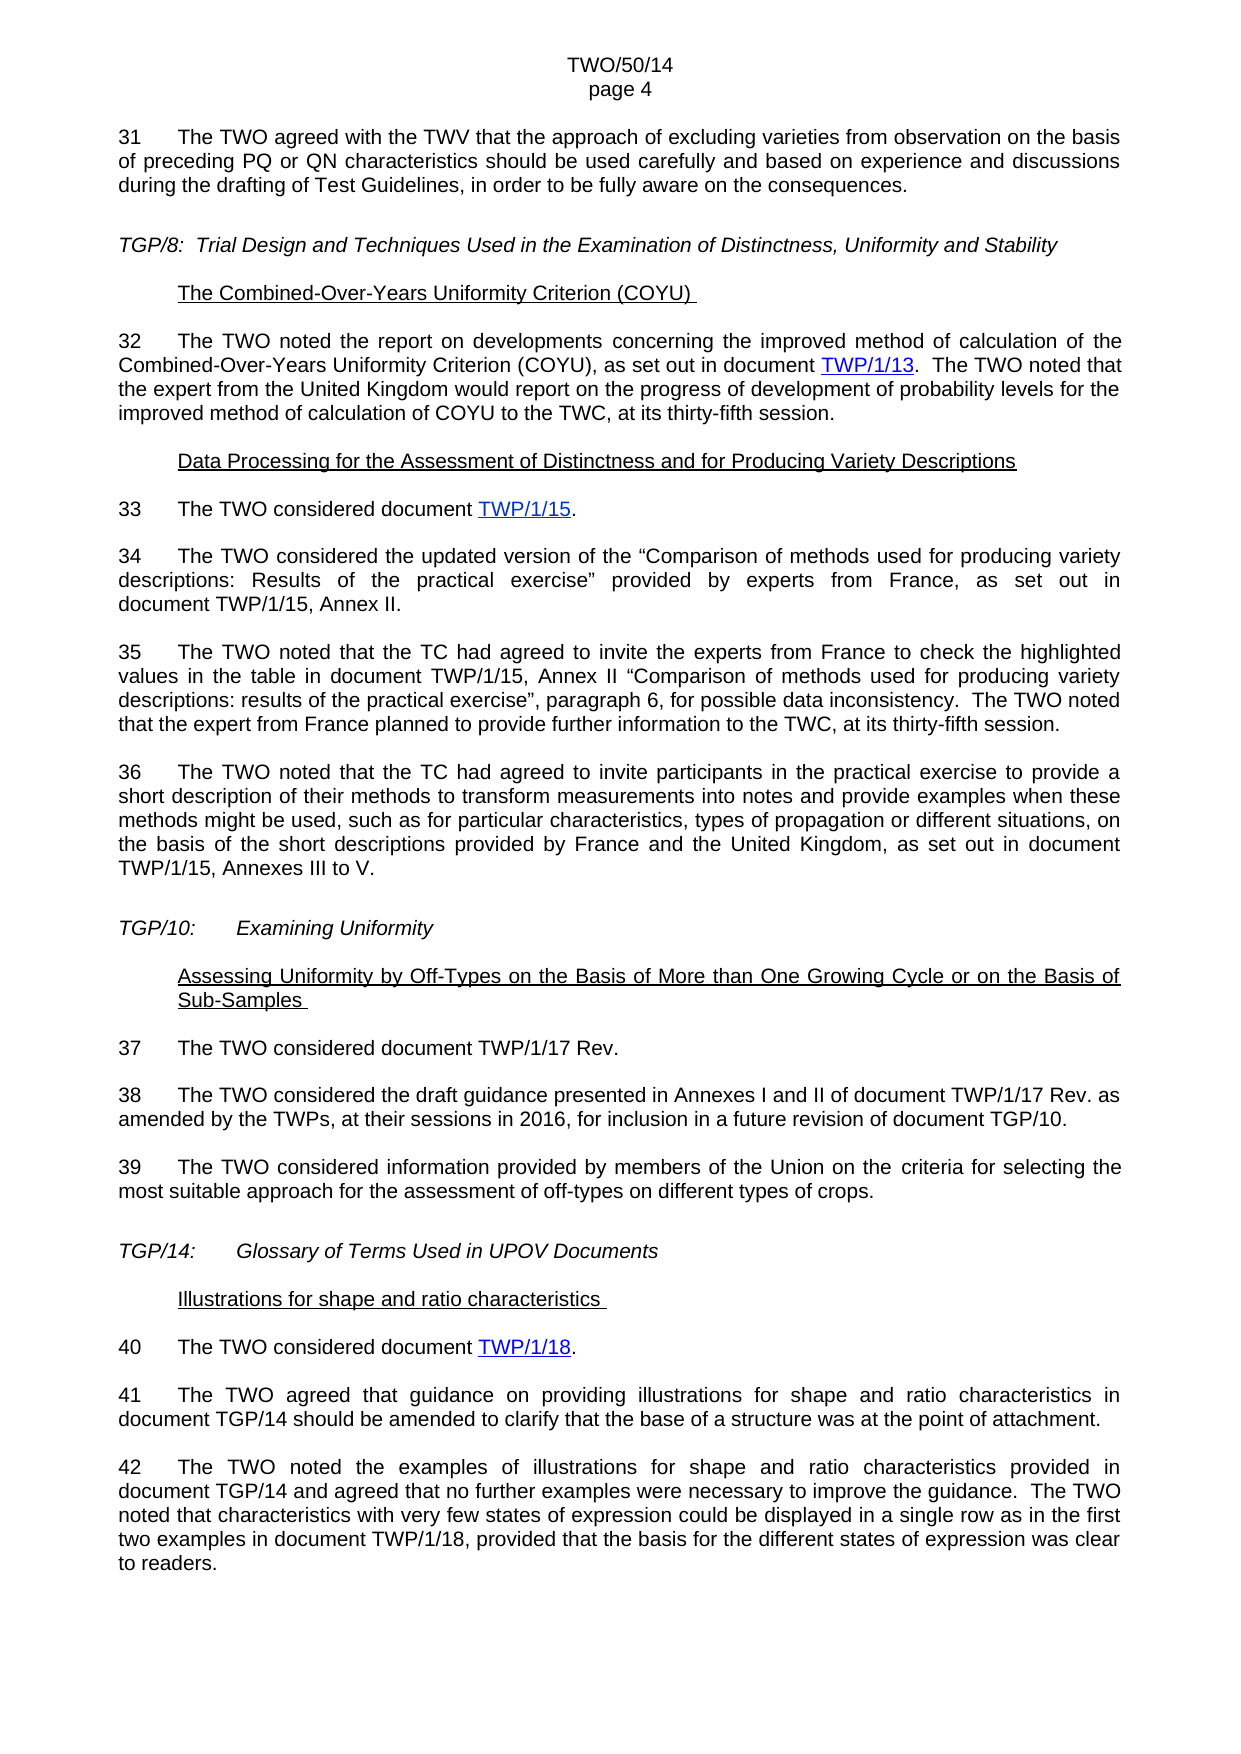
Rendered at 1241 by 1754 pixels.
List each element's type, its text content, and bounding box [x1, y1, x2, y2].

text The TWO noted the report on developments concerning the improved method of calculation of the Combined-Over-Years Uniformity Criterion (COYU), as set out in document TWP/1/13. The TWO noted that the expert from the United Kingdom would report on the progress of development of probability levels for the improved method of calculation of COYU to the TWC, at its thirty-fifth session. [118, 329, 1122, 424]
text The TWO considered the draft guidance presented in Annexes I and II of document TWP/1/17 Rev. as amended by the TWPs, at their sessions in 2016, for inclusion in a future revision of document TGP/10. [118, 1083, 1122, 1131]
text The TWO agreed that guidance on providing illustrations for shape and ratio characteristics in document TGP/14 should be amended to clarify that the base of a structure was at the point of attachment. [118, 1383, 1122, 1431]
subtitle Illustrations for shape and ratio characteristics [177, 1287, 1122, 1311]
text The TWO considered document TWP/1/15. [118, 496, 1122, 520]
subtitle TGP/10: Examining Uniformity [118, 916, 1122, 939]
text The TWO considered the updated version of the “Comparison of methods used for producing variety descriptions: Results of the practical exercise” provided by experts from France, as set out in document TWP/1/15, Annex II. [118, 544, 1122, 616]
text The TWO agreed with the TWV that the approach of excluding varieties from observation on the basis of preceding PQ or QN characteristics should be used carefully and based on experience and discussions during the drafting of Test Guidelines, in order to be fully aware on the consequences. [118, 125, 1122, 197]
text The TWO noted that the TC had agreed to invite participants in the practical exercise to provide a short description of their methods to transform measurements into notes and provide examples when these methods might be used, such as for particular characteristics, types of propagation or different situations, on the basis of the short descriptions provided by France and the United Kingdom, as set out in document TWP/1/15, Annexes III to V. [118, 760, 1122, 880]
text The TWO considered document TWP/1/17 Rev. [118, 1035, 1122, 1059]
subtitle Data Processing for the Assessment of Distinctness and for Producing Variety Descriptions [177, 448, 1122, 472]
text The TWO considered information provided by members of the Union on the criteria for selecting the most suitable approach for the assessment of off-types on different types of crops. [118, 1155, 1122, 1203]
subtitle Assessing Uniformity by Off-Types on the Basis of More than One Growing Cycle or on the Basis of Sub-Samples [177, 963, 1122, 1011]
text The TWO noted that the TC had agreed to invite the experts from France to check the highlighted values in the table in document TWP/1/15, Annex II “Comparison of methods used for producing variety descriptions: results of the practical exercise”, paragraph 6, for possible data inconsistency. The TWO noted that the expert from France planned to provide further information to the TWC, at its thirty-fifth session. [118, 640, 1122, 736]
text The TWO considered document TWP/1/18. [118, 1335, 1122, 1359]
subtitle TGP/14: Glossary of Terms Used in UPOV Documents [118, 1239, 1122, 1263]
subtitle The Combined-Over-Years Uniformity Criterion (COYU) [177, 281, 1122, 305]
text The TWO noted the examples of illustrations for shape and ratio characteristics provided in document TGP/14 and agreed that no further examples were necessary to improve the guidance. The TWO noted that characteristics with very few states of expression could be displayed in a single row as in the first two examples in document TWP/1/18, provided that the basis for the different states of expression was clear to readers. [118, 1455, 1122, 1574]
subtitle TGP/8: Trial Design and Techniques Used in the Examination of Distinctness, Uniformity and Stability [118, 233, 1122, 257]
